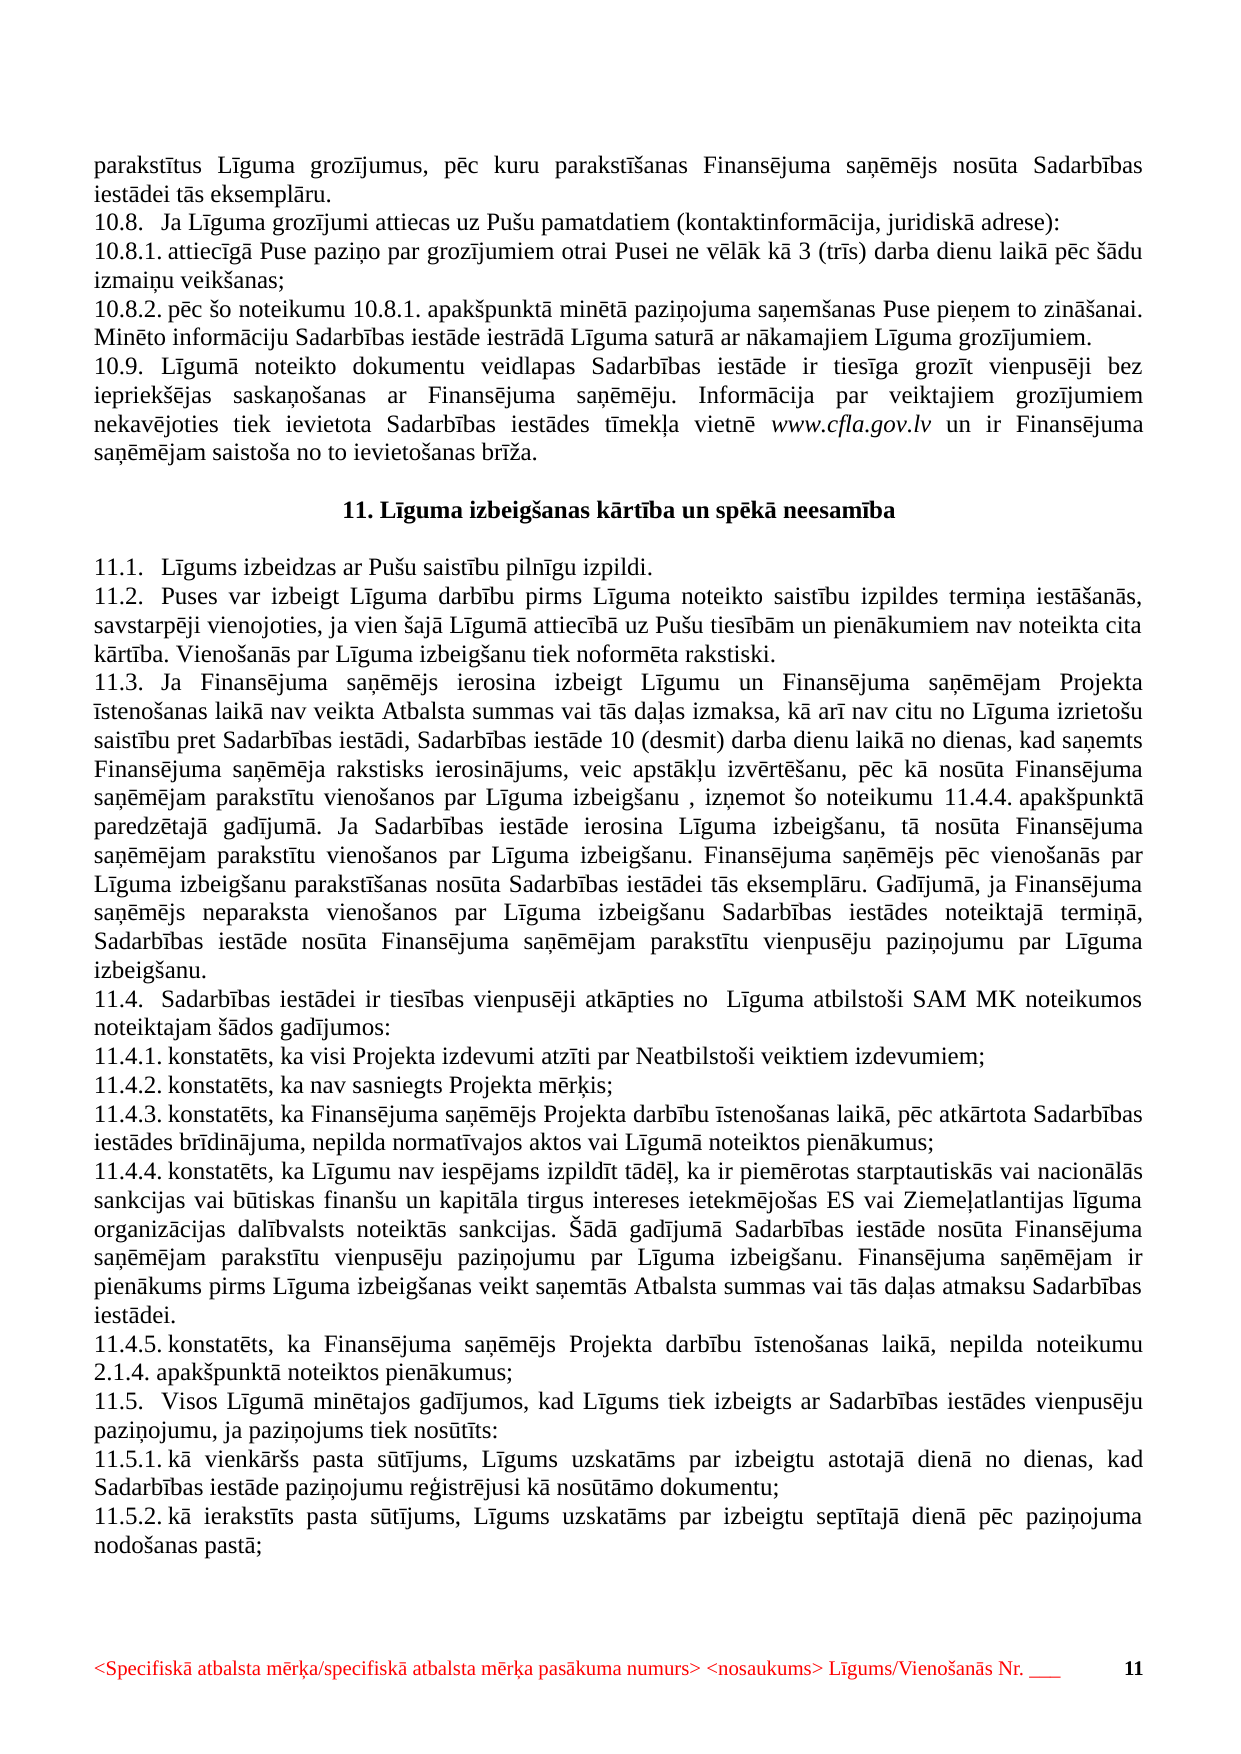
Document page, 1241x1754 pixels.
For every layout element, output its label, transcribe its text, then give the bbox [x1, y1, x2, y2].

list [94, 150, 1144, 207]
list kā ierakstīts pasta sūtījums, Līgums uzskatāms par izbeigtu septītajā dienā pēc paziņojuma nodošanas pastā; [94, 1501, 1144, 1559]
list kā vienkāršs pasta sūtījums, Līgums uzskatāms par izbeigtu astotajā dienā no dienas, kad Sadarbības iestāde paziņojumu reģistrējusi kā nosūtāmo dokumentu; [94, 1444, 1144, 1501]
list konstatēts, ka nav sasniegts Projekta mērķis; [94, 1070, 1144, 1099]
list attiecīgā Puse paziņo par grozījumiem otrai Pusei ne vēlāk kā 3 (trīs) darba dienu laikā pēc šādu izmaiņu veikšanas; [94, 236, 1144, 294]
list Puses var izbeigt Līguma darbību pirms Līguma noteikto saistību izpildes termiņa iestāšanās, savstarpēji vienojoties, ja vien šajā Līgumā attiecībā uz Pušu tiesībām un pienākumiem nav noteikta cita kārtība. Vienošanās par Līguma izbeigšanu tiek noformēta rakstiski. [94, 581, 1144, 667]
list konstatēts, ka Līgumu nav iespējams izpildīt tādēļ, ka ir piemērotas starptautiskās vai nacionālās sankcijas vai būtiskas finanšu un kapitāla tirgus intereses ietekmējošas ES vai Ziemeļatlantijas līguma organizācijas dalībvalsts noteiktās sankcijas. Šādā gadījumā Sadarbības iestāde nosūta Finansējuma saņēmējam parakstītu vienpusēju paziņojumu par Līguma izbeigšanu. Finansējuma saņēmējam ir pienākums pirms Līguma izbeigšanas veikt saņemtās Atbalsta summas vai tās daļas atmaksu Sadarbības iestādei. [94, 1156, 1144, 1329]
list Ja Līguma grozījumi attiecas uz Pušu pamatdatiem (kontaktinformācija, juridiskā adrese): [94, 207, 1144, 236]
list konstatēts, ka visi Projekta izdevumi atzīti par Neatbilstoši veiktiem izdevumiem; [94, 1041, 1144, 1070]
list konstatēts, ka Finansējuma saņēmējs Projekta darbību īstenošanas laikā, pēc atkārtota Sadarbības iestādes brīdinājuma, nepilda normatīvajos aktos vai Līgumā noteiktos pienākumus; [94, 1099, 1144, 1156]
list pēc šo noteikumu 10.8.1. apakšpunktā minētā paziņojuma saņemšanas Puse pieņem to zināšanai. Minēto informāciju Sadarbības iestāde iestrādā Līguma saturā ar nākamajiem Līguma grozījumiem. [94, 294, 1144, 351]
list Sadarbības iestādei ir tiesības vienpusēji atkāpties no Līguma atbilstoši SAM MK noteikumos noteiktajam šādos gadījumos: [94, 984, 1144, 1041]
list Līgums izbeidzas ar Pušu saistību pilnīgu izpildi. [94, 552, 1144, 581]
list Līguma izbeigšanas kārtība un spēkā neesamība [94, 495, 1144, 524]
list Līgumā noteikto dokumentu veidlapas Sadarbības iestāde ir tiesīga grozīt vienpusēji bez iepriekšējas saskaņošanas ar Finansējuma saņēmēju. Informācija par veiktajiem grozījumiem nekavējoties tiek ievietota Sadarbības iestādes tīmekļa vietnē www.cfla.gov.lv un ir Finansējuma saņēmējam saistoša no to ievietošanas brīža. [94, 351, 1144, 466]
list konstatēts, ka Finansējuma saņēmējs Projekta darbību īstenošanas laikā, nepilda noteikumu 2.1.4. apakšpunktā noteiktos pienākumus; [94, 1329, 1144, 1386]
list Ja Finansējuma saņēmējs ierosina izbeigt Līgumu un Finansējuma saņēmējam Projekta īstenošanas laikā nav veikta Atbalsta summas vai tās daļas izmaksa, kā arī nav citu no Līguma izrietošu saistību pret Sadarbības iestādi, Sadarbības iestāde 10 (desmit) darba dienu laikā no dienas, kad saņemts Finansējuma saņēmēja rakstisks ierosinājums, veic apstākļu izvērtēšanu, pēc kā nosūta Finansējuma saņēmējam parakstītu vienošanos par Līguma izbeigšanu , izņemot šo noteikumu 11.4.4. apakšpunktā paredzētajā gadījumā. Ja Sadarbības iestāde ierosina Līguma izbeigšanu, tā nosūta Finansējuma saņēmējam parakstītu vienošanos par Līguma izbeigšanu. Finansējuma saņēmējs pēc vienošanās par Līguma izbeigšanu parakstīšanas nosūta Sadarbības iestādei tās eksemplāru. Gadījumā, ja Finansējuma saņēmējs neparaksta vienošanos par Līguma izbeigšanu Sadarbības iestādes noteiktajā termiņā, Sadarbības iestāde nosūta Finansējuma saņēmējam parakstītu vienpusēju paziņojumu par Līguma izbeigšanu. [94, 667, 1144, 984]
list Visos Līgumā minētajos gadījumos, kad Līgums tiek izbeigts ar Sadarbības iestādes vienpusēju paziņojumu, ja paziņojums tiek nosūtīts: [94, 1386, 1144, 1444]
